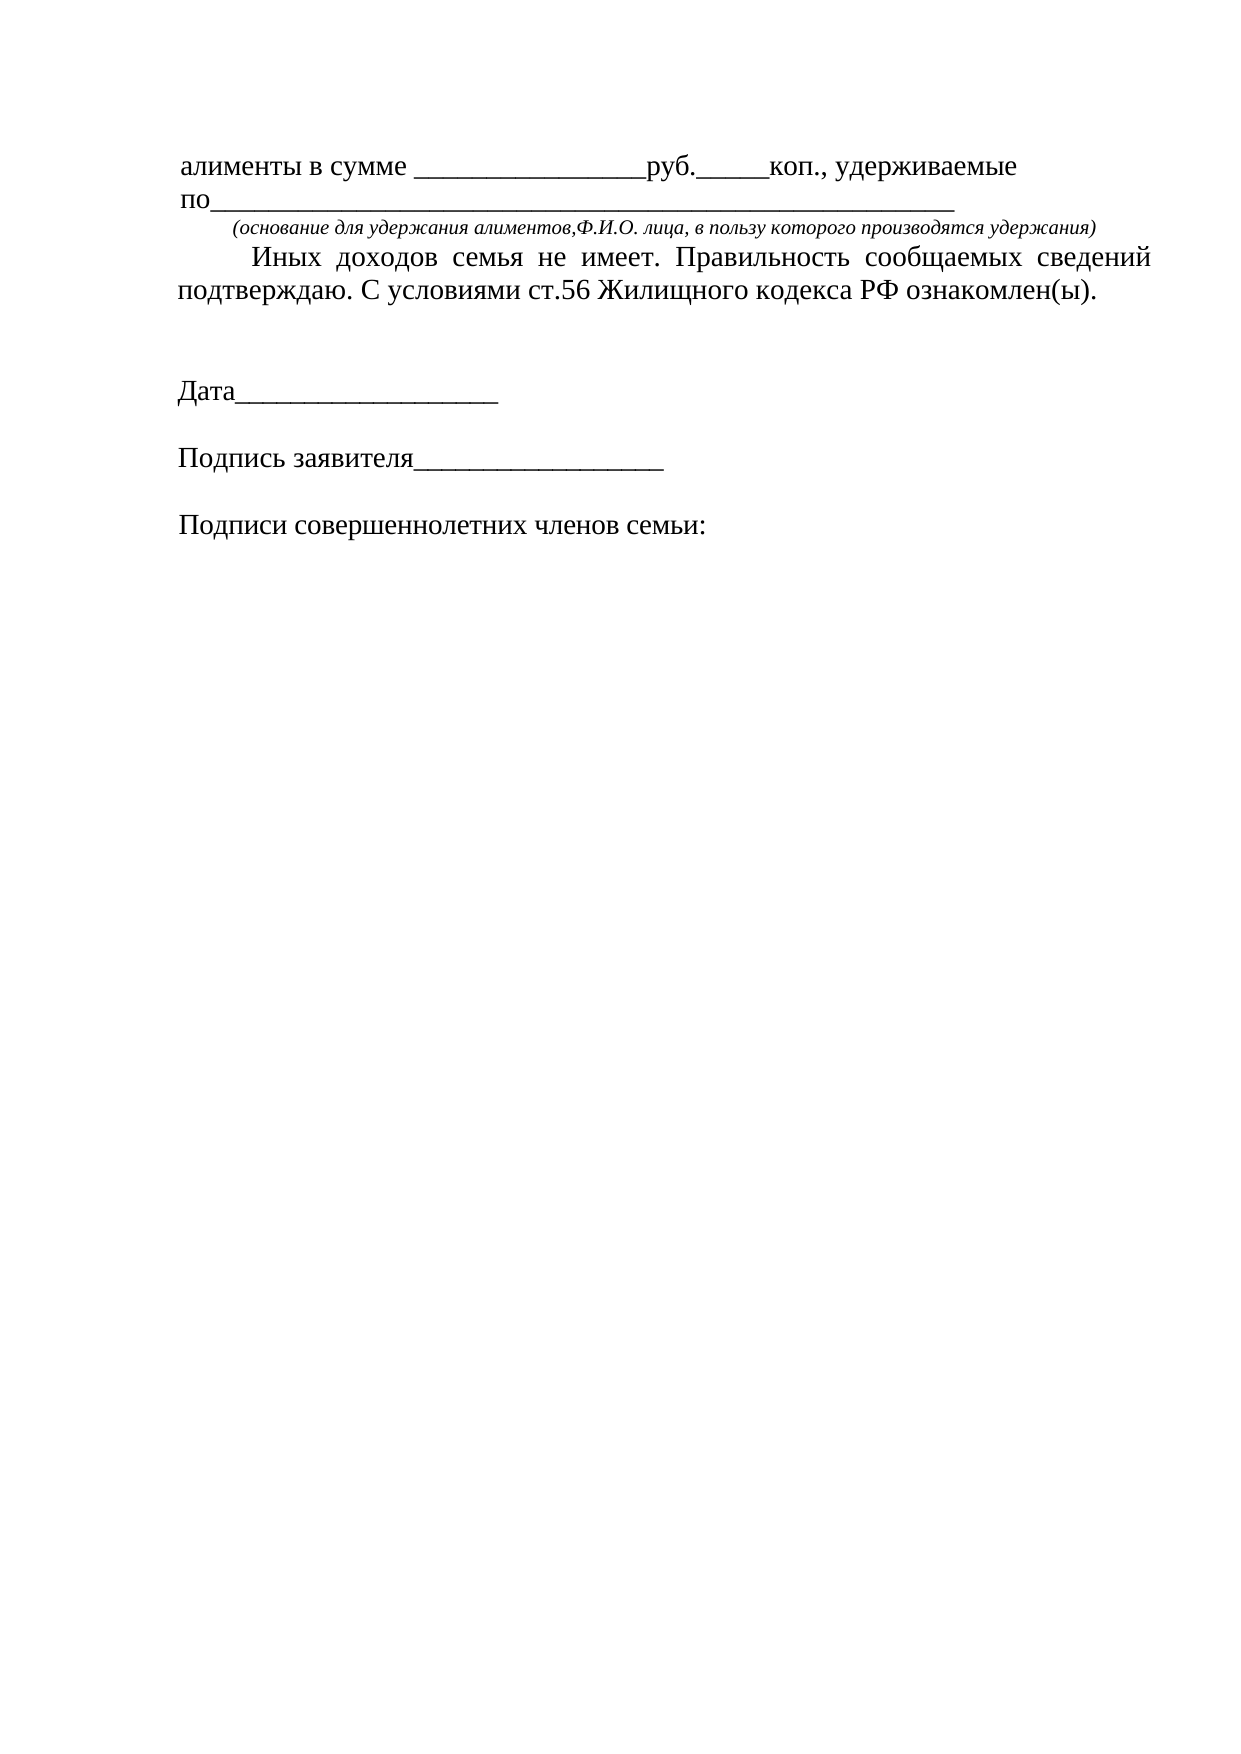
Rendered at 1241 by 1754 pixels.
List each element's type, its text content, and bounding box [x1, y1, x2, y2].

text алименты в сумме ____ руб._____коп., удерживаемые по___________________________________________________ [180, 148, 1152, 215]
text Подписи совершеннолетних членов семьи: [178, 507, 1152, 541]
text (основание для удержания алиментов,Ф.И.О. лица, в пользу которого производятся удержания) [177, 215, 1152, 239]
text Подпись заявителя [178, 440, 1152, 474]
text Иных доходов семья не имеет. Правильность сообщаемых сведений подтверждаю. С условиями ст.56 Жилищного кодекса РФ ознакомлен(ы). [177, 239, 1152, 306]
text Дата [177, 373, 1152, 407]
